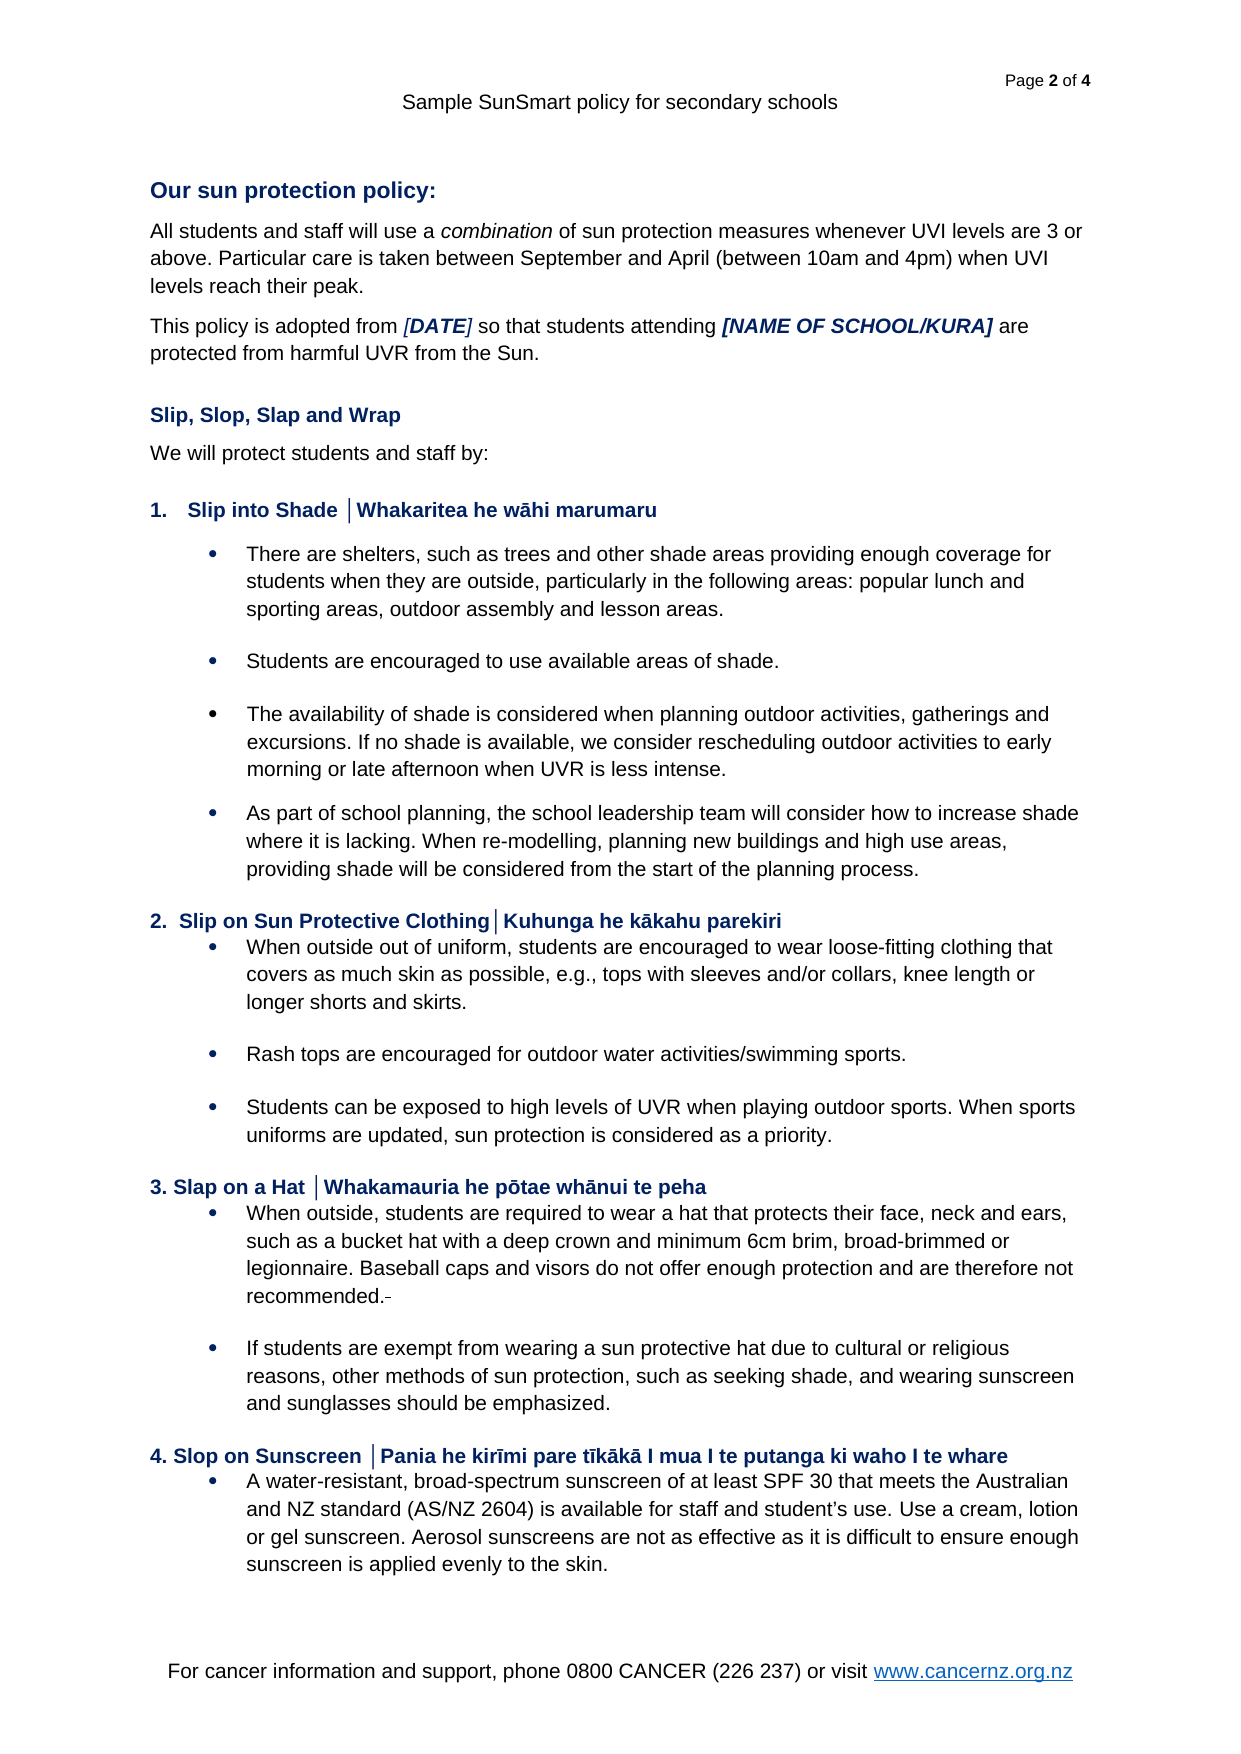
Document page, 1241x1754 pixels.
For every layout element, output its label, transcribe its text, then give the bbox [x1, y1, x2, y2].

list A water-resistant, broad-spectrum sunscreen of at least SPF 30 that meets the Australian and NZ standard (AS/NZ 2604) is available for staff and student’s use. Use a cream, lotion or gel sunscreen. Aerosol sunscreens are not as effective as it is difficult to ensure enough sunscreen is applied evenly to the skin. [209, 1469, 1090, 1576]
list Students are encouraged to use available areas of shade. [209, 649, 1090, 673]
list Students can be exposed to high levels of UVR when playing outdoor sports. When sports uniforms are updated, sun protection is considered as a priority. [209, 1095, 1090, 1146]
list As part of school planning, the school leadership team will consider how to increase shade where it is lacking. When re-modelling, planning new buildings and high use areas, providing shade will be considered from the start of the planning process. [209, 801, 1090, 880]
subtitle 2. Slip on Sun Protective Clothing│Kuhunga he kākahu parekiri [496, 909, 1090, 933]
text This policy is adopted from [DATE] so that students attending [NAME OF SCHOOL/KURA] are protected from harmful UVR from the Sun. [150, 313, 1090, 365]
subtitle 3. Slap on a Hat │Whakamauria he pōtae whānui te peha [150, 1175, 315, 1199]
subtitle 3. Slap on a Hat │Whakamauria he pōtae whānui te peha [316, 1175, 1090, 1199]
list When outside out of uniform, students are encouraged to wear loose-fitting clothing that covers as much skin as possible, e.g., tops with sleeves and/or collars, knee length or longer shorts and skirts. [209, 935, 1090, 1014]
list If students are exempt from wearing a sun protective hat due to cultural or religious reasons, other methods of sun protection, such as seeking shade, and wearing sunscreen and sunglasses should be emphasized. [209, 1336, 1090, 1415]
list Rash tops are encouraged for outdoor water activities/swimming sports. [209, 1042, 1090, 1066]
list Slip into Shade │Whakaritea he wāhi marumaru [349, 498, 1090, 522]
list There are shelters, such as trees and other shade areas providing enough coverage for students when they are outside, particularly in the following areas: popular lunch and sporting areas, outdoor assembly and lesson areas. [209, 542, 1090, 621]
subtitle Slip, Slop, Slap and Wrap [150, 403, 1090, 427]
subtitle 2. Slip on Sun Protective Clothing│Kuhunga he kākahu parekiri [150, 909, 495, 933]
subtitle 4. Slop on Sunscreen │Pania he kirīmi pare tīkākā I mua I te putanga ki waho I te whare [150, 1443, 1090, 1467]
text All students and staff will use a combination of sun protection measures whenever UVI levels are 3 or above. Particular care is taken between September and April (between 10am and 4pm) when UVI levels reach their peak. [150, 218, 1090, 297]
list Slip into Shade │Whakaritea he wāhi marumaru [150, 498, 348, 522]
list When outside, students are required to wear a hat that protects their face, neck and ears, such as a bucket hat with a deep crown and minimum 6cm brim, broad-brimmed or legionnaire. Baseball caps and visors do not offer enough protection and are therefore not recommended. [209, 1201, 1090, 1307]
subtitle Our sun protection policy: [150, 177, 1090, 204]
text We will protect students and staff by: [150, 441, 1090, 465]
list The availability of shade is considered when planning outdoor activities, gatherings and excursions. If no shade is available, we consider rescheduling outdoor activities to early morning or late afternoon when UVR is less intense. [209, 702, 1090, 781]
